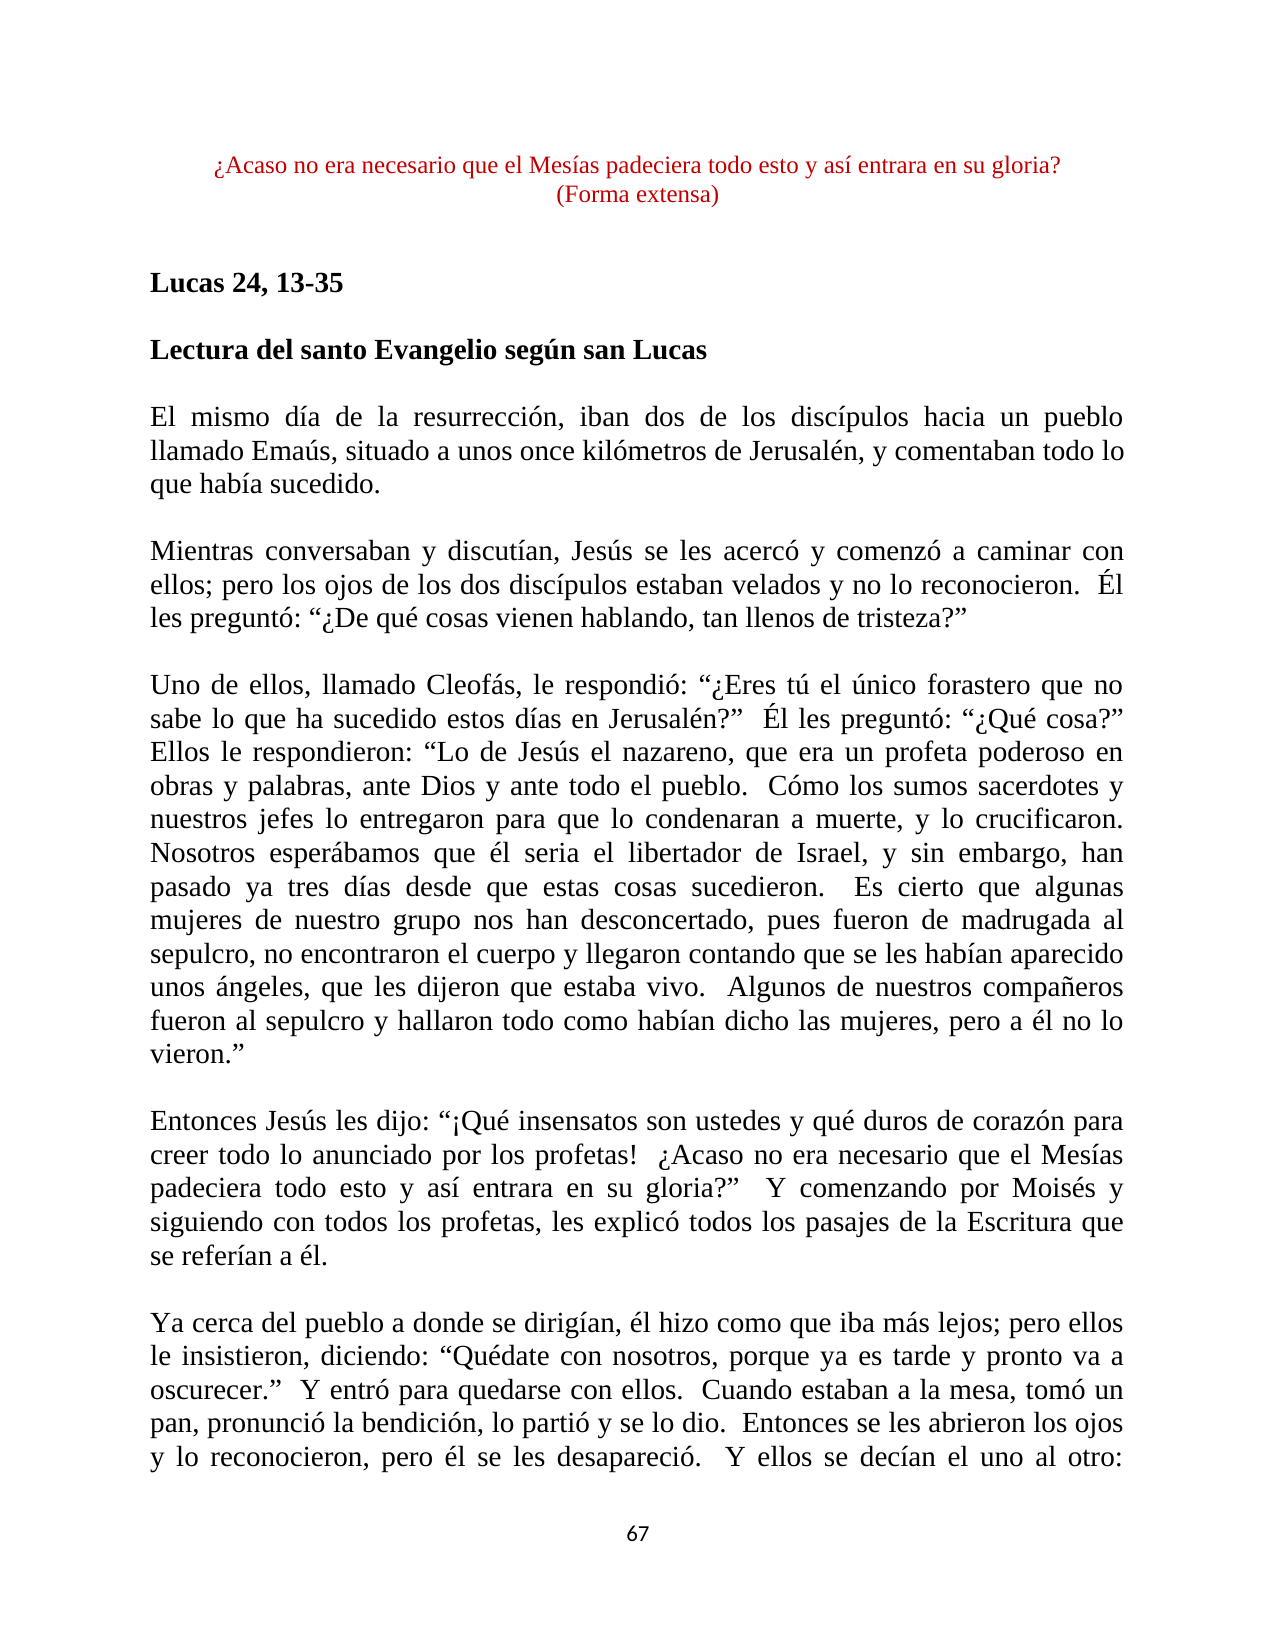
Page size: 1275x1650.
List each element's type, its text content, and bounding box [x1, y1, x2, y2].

text Lectura del santo Evangelio según san Lucas [150, 332, 1125, 366]
text ¿Acaso no era necesario que el Mesías padeciera todo esto y así entrara en su gloria? [150, 150, 1125, 179]
text Mientras conversaban y discutían, Jesús se les acercó y comenzó a caminar con ellos; pero los ojos de los dos discípulos estaban velados y no lo reconocieron. Él les preguntó: “¿De qué cosas vienen hablando, tan llenos de tristeza?” [150, 533, 1125, 634]
text Lucas 24, 13-35 [150, 265, 1125, 298]
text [150, 1305, 1125, 1472]
text El mismo día de la resurrección, iban dos de los discípulos hacia un pueblo llamado Emaús, situado a unos once kilómetros de Jerusalén, y comentaban todo lo que había sucedido. [150, 399, 1125, 500]
text Uno de ellos, llamado Cleofás, le respondió: “¿Eres tú el único forastero que no sabe lo que ha sucedido estos días en Jerusalén?” Él les preguntó: “¿Qué cosa?” Ellos le respondieron: “Lo de Jesús el nazareno, que era un profeta poderoso en obras y palabras, ante Dios y ante todo el pueblo. Cómo los sumos sacerdotes y nuestros jefes lo entregaron para que lo condenaran a muerte, y lo crucificaron. Nosotros esperábamos que él seria el libertador de Israel, y sin embargo, han pasado ya tres días desde que estas cosas sucedieron. Es cierto que algunas mujeres de nuestro grupo nos han desconcertado, pues fueron de madrugada al sepulcro, no encontraron el cuerpo y llegaron contando que se les habían aparecido unos ángeles, que les dijeron que estaba vivo. Algunos de nuestros compañeros fueron al sepulcro y hallaron todo como habían dicho las mujeres, pero a él no lo vieron.” [150, 667, 1125, 1070]
text (Forma extensa) [150, 179, 1125, 207]
text Entonces Jesús les dijo: “¡Qué insensatos son ustedes y qué duros de corazón para creer todo lo anunciado por los profetas! ¿Acaso no era necesario que el Mesías padeciera todo esto y así entrara en su gloria?” Y comenzando por Moisés y siguiendo con todos los profetas, les explicó todos los pasajes de la Escritura que se referían a él. [150, 1103, 1125, 1271]
